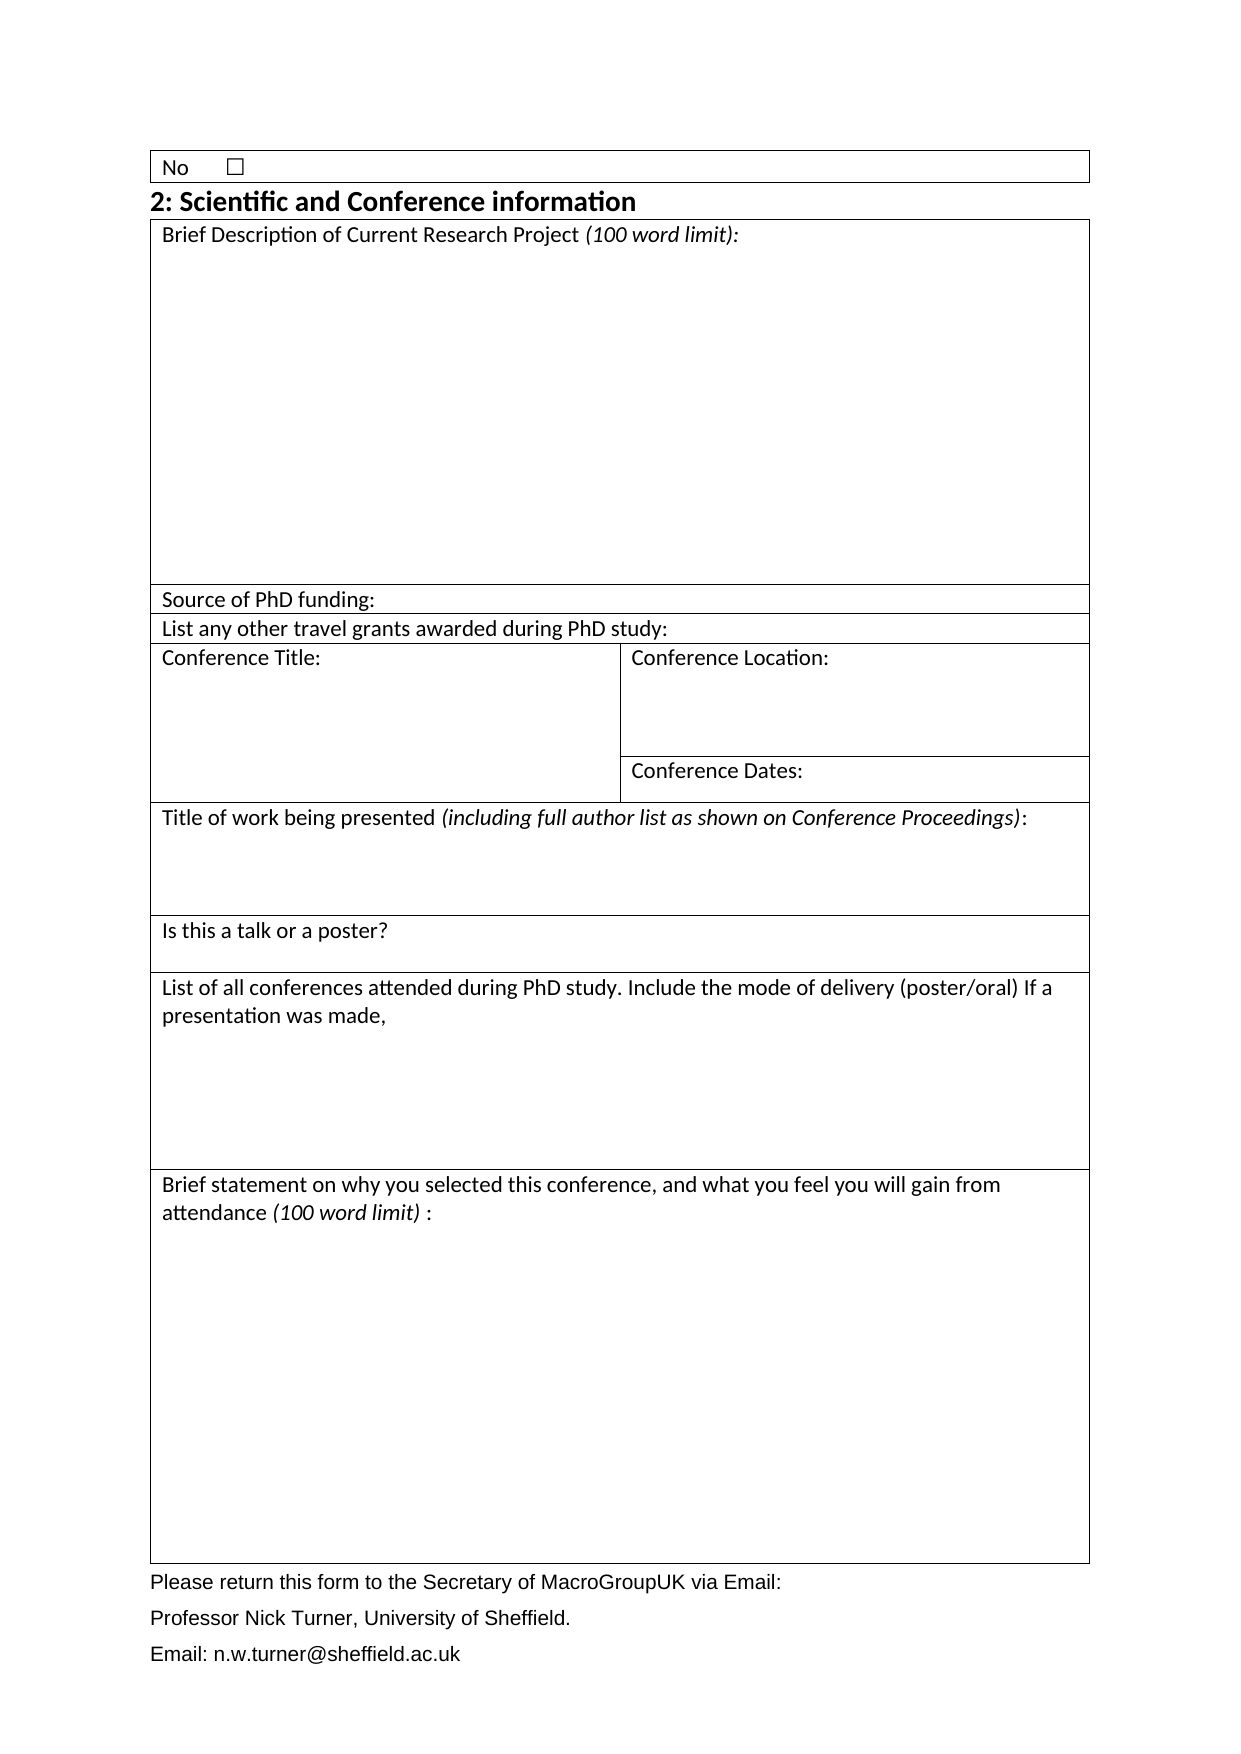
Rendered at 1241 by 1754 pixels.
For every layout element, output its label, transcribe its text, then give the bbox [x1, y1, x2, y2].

table_header Brief Description of Current Research Project (100 word limit): [151, 220, 1089, 584]
table_cell Conference Location: [621, 644, 1089, 756]
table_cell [151, 151, 1089, 182]
table_cell List of all conferences attended during PhD study. Include the mode of delivery (poster/oral) If a presentation was made, [151, 973, 1089, 1169]
table_cell Conference Title: [151, 644, 620, 802]
table_cell List any other travel grants awarded during PhD study: [151, 614, 1089, 642]
table_cell Title of work being presented (including full author list as shown on Conference Proceedings): [151, 803, 1089, 915]
table_cell Source of PhD funding: [151, 585, 1089, 613]
table_cell Conference Dates: [621, 757, 1089, 802]
table_cell Is this a talk or a poster? [151, 916, 1089, 972]
text 2: Scientific and Conference information [150, 183, 1090, 219]
table_cell Brief statement on why you selected this conference, and what you feel you will gain from attendance (100 word limit) : [151, 1170, 1089, 1562]
